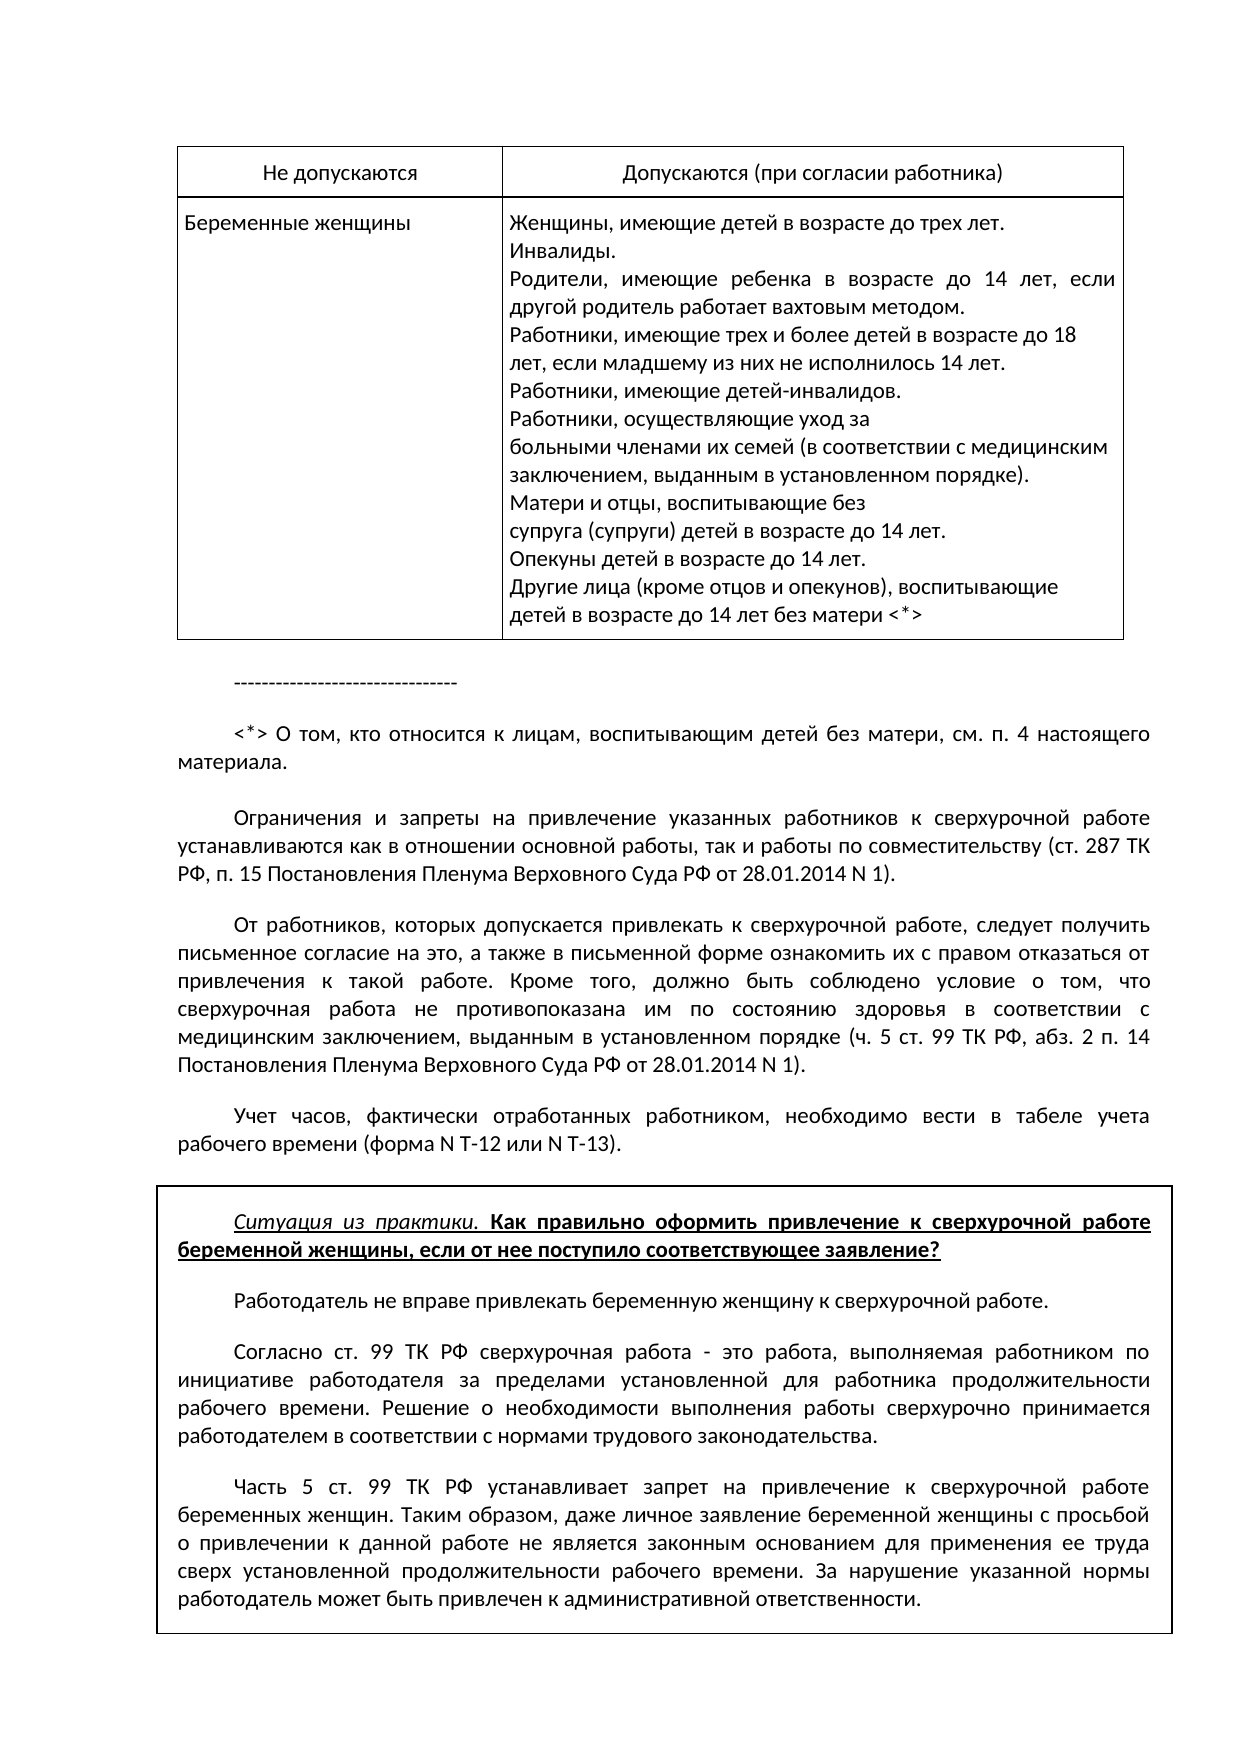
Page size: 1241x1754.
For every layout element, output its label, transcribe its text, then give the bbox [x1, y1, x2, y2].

table_header Не допускаются [178, 147, 502, 196]
text Учет часов, фактически отработанных работником, необходимо вести в табеле учета рабочего времени (форма N Т-12 или N Т-13). [177, 1101, 1152, 1157]
text Ограничения и запреты на привлечение указанных работников к сверхурочной работе устанавливаются как в отношении основной работы, так и работы по совместительству (ст. 287 ТК РФ, п. 15 Постановления Пленума Верховного Суда РФ от 28.01.2014 N 1). [177, 803, 1152, 887]
text <*> О том, кто относится к лицам, воспитывающим детей без матери, см. п. 4 настоящего материала. [177, 719, 1152, 775]
text -------------------------------- [177, 668, 1152, 696]
table_cell Беременные женщины [178, 198, 502, 639]
text От работников, которых допускается привлекать к сверхурочной работе, следует получить письменное согласие на это, а также в письменной форме ознакомить их с правом отказаться от привлечения к такой работе. Кроме того, должно быть соблюдено условие о том, что сверхурочная работа не противопоказана им по состоянию здоровья в соответствии с медицинским заключением, выданным в установленном порядке (ч. 5 ст. 99 ТК РФ, абз. 2 п. 14 Постановления Пленума Верховного Суда РФ от 28.01.2014 N 1). [177, 910, 1152, 1078]
table_header Допускаются (при согласии работника) [503, 147, 1123, 196]
table_cell Женщины, имеющие детей в возрасте до трех лет. Инвалиды. Родители, имеющие ребенка в возрасте до 14 лет, если другой родитель работает вахтовым методом. Работники, имеющие трех и более детей в возрасте до 18 лет, если младшему из них не исполнилось 14 лет. Работники, имеющие детей-инвалидов. Работники, осуществляющие уход за больными членами их семей (в соответствии с медицинским заключением, выданным в установленном порядке). Матери и отцы, воспитывающие без супруга (супруги) детей в возрасте до 14 лет. Опекуны детей в возрасте до 14 лет. Другие лица (кроме отцов и опекунов), воспитывающие детей в возрасте до 14 лет без матери <*> [503, 198, 1123, 639]
table_header Ситуация из практики. Как правильно оформить привлечение к сверхурочной работе беременной женщины, если от нее поступило соответствующее заявление? Работодатель не вправе привлекать беременную женщину к сверхурочной работе. Согласно ст. 99 ТК РФ сверхурочная работа - это работа, выполняемая работником по инициативе работодателя за пределами установленной для работника продолжительности рабочего времени. Решение о необходимости выполнения работы сверхурочно принимается работодателем в соответствии с нормами трудового законодательства. Часть 5 ст. 99 ТК РФ устанавливает запрет на привлечение к сверхурочной работе беременных женщин. Таким образом, даже личное заявление беременной женщины с просьбой о привлечении к данной работе не является законным основанием для применения ее труда сверх установленной продолжительности рабочего времени. За нарушение указанной нормы работодатель может быть привлечен к административной ответственности. [158, 1187, 1171, 1632]
